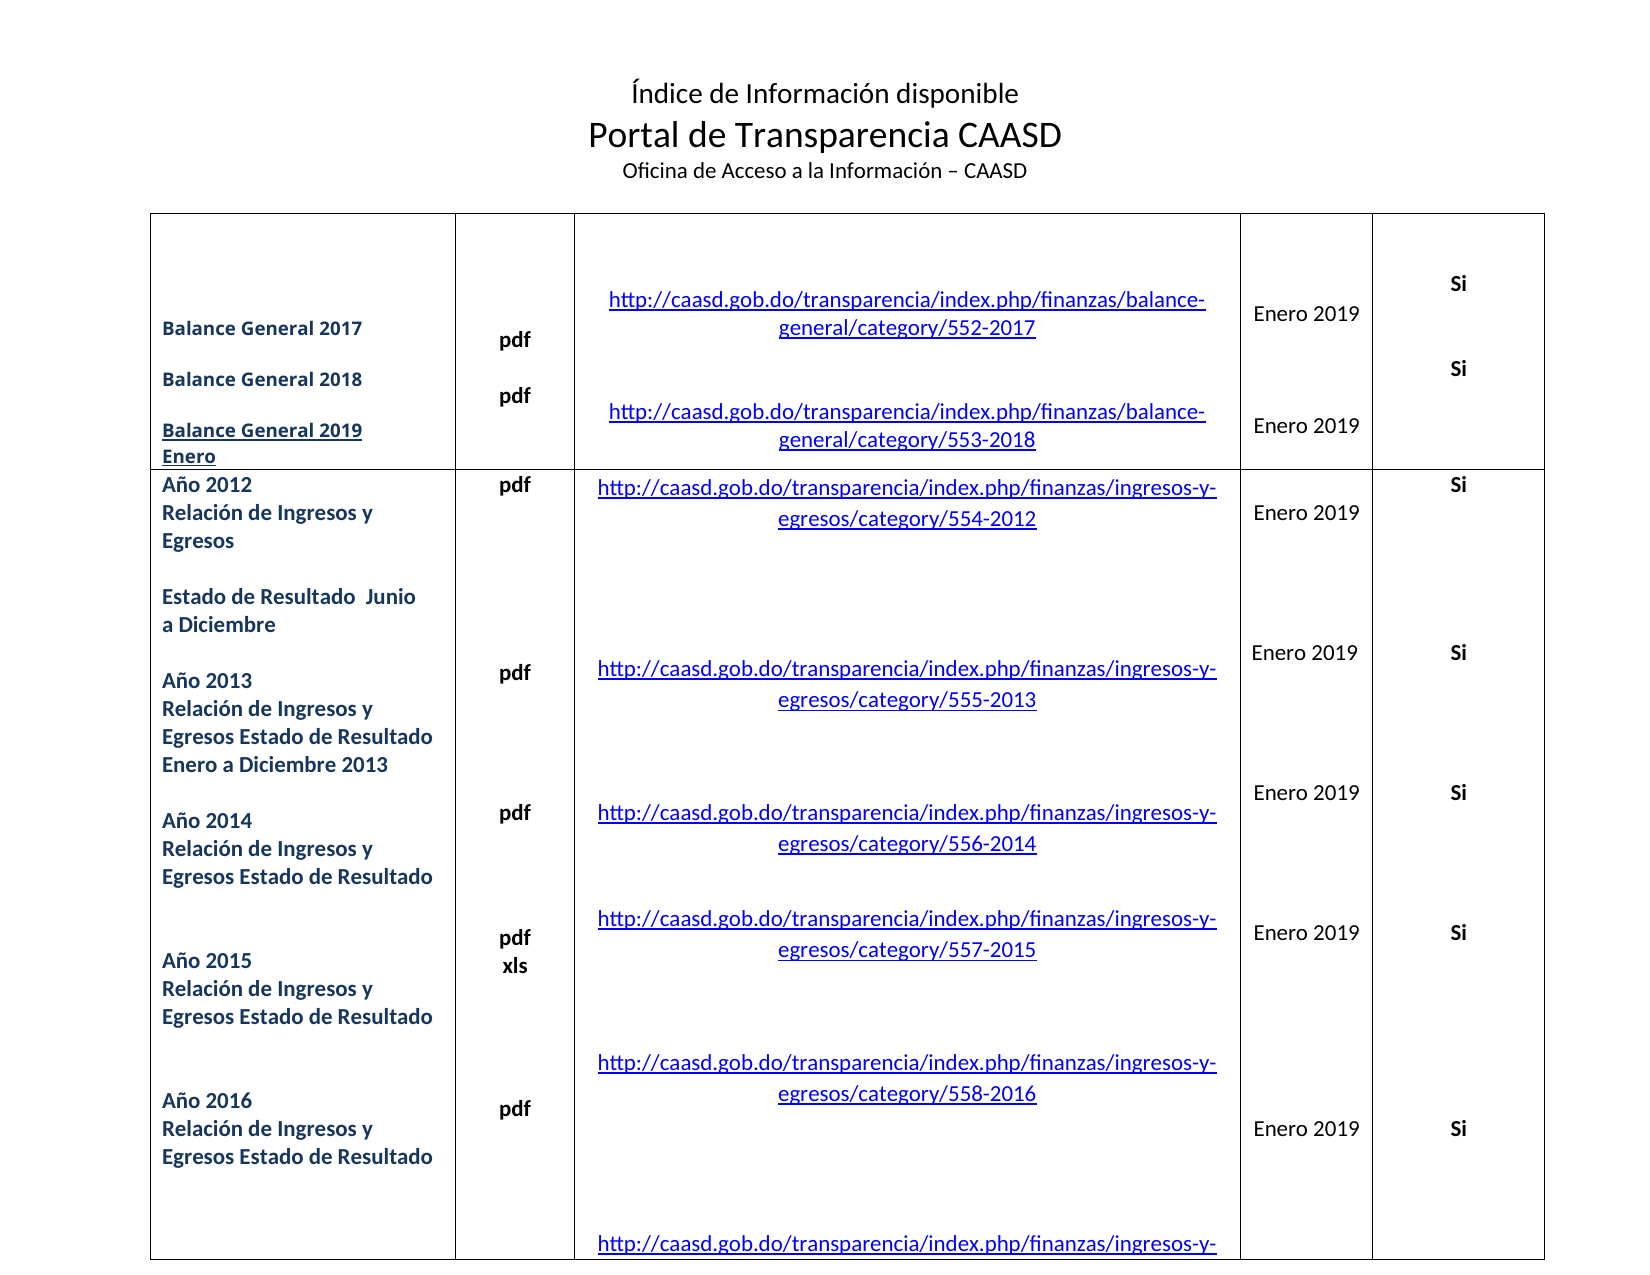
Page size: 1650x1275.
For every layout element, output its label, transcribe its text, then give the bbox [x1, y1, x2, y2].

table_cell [456, 470, 574, 1259]
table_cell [151, 214, 455, 469]
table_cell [151, 470, 455, 1259]
table_cell pdf xls pdf pdf [456, 214, 574, 469]
table_cell Si Si Si [1373, 214, 1544, 469]
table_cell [575, 470, 1240, 1259]
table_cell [1373, 470, 1544, 1259]
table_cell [575, 214, 1240, 469]
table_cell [1241, 470, 1372, 1259]
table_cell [1241, 214, 1372, 469]
